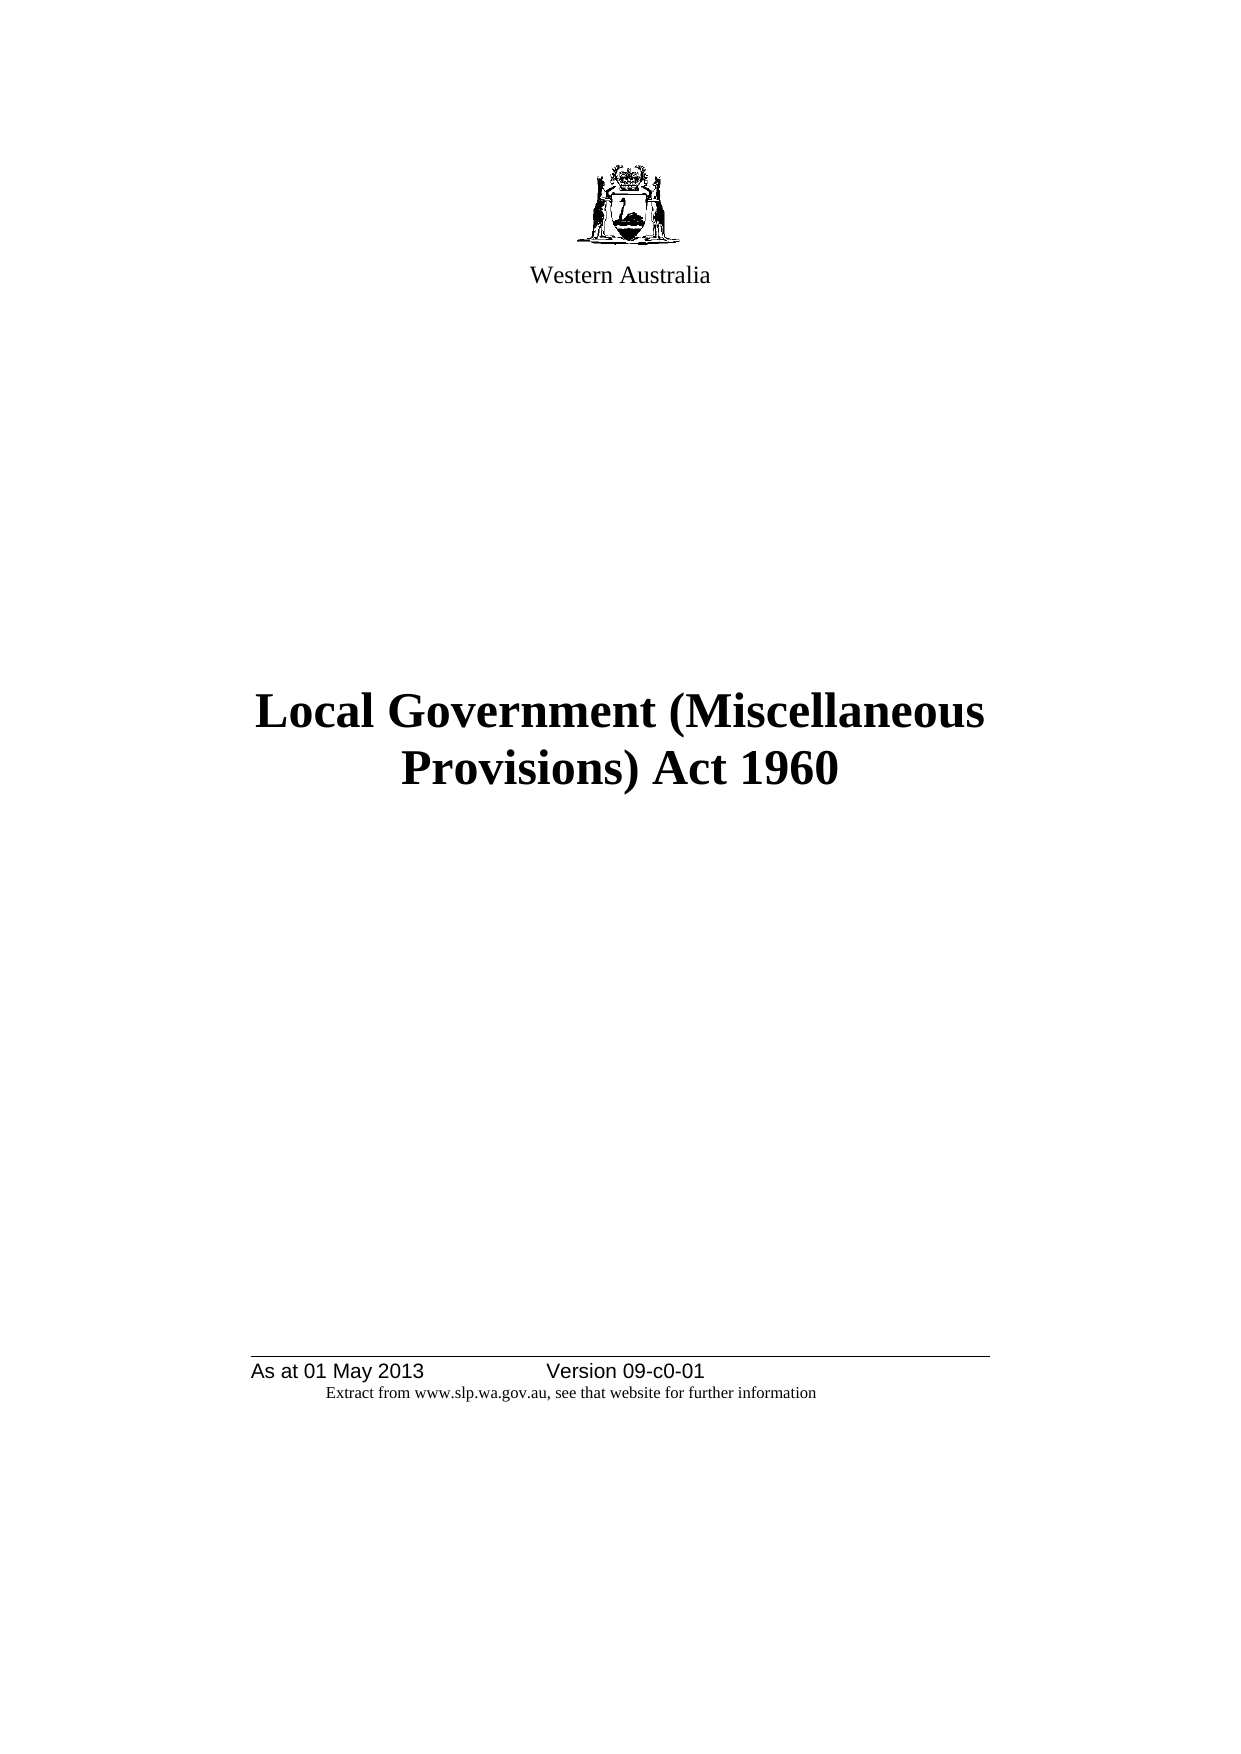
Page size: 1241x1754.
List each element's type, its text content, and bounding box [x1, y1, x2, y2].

text Local Government (Miscellaneous Provisions) Act 1960 [251, 680, 990, 795]
picture [576, 163, 680, 246]
